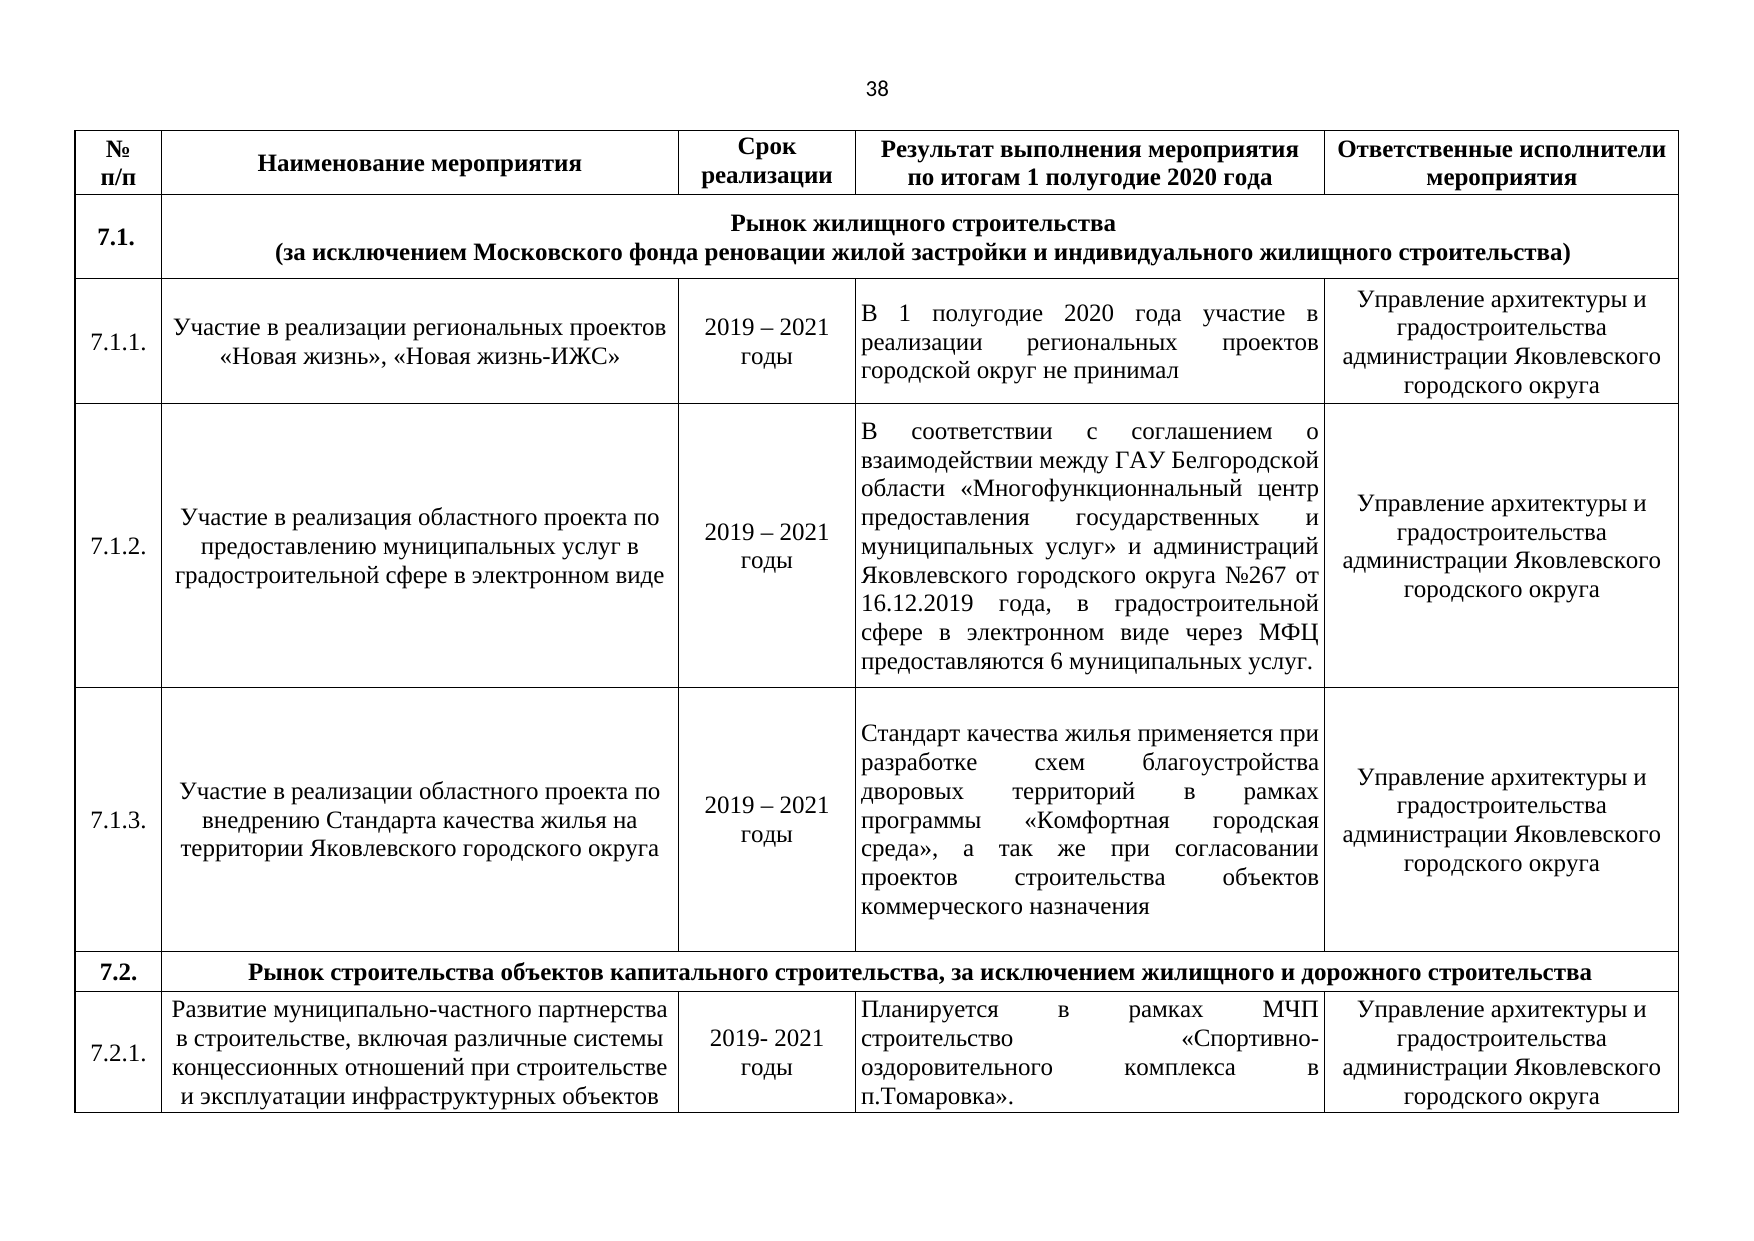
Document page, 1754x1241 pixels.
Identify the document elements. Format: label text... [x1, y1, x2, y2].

table_cell Развитие муниципально-частного партнерства в строительстве, включая различные системы концессионных отношений при строительстве и эксплуатации инфраструктурных объектов [162, 992, 678, 1112]
table_cell Управление архитектуры и градостроительства администрации Яковлевского городского округа [1325, 688, 1678, 951]
table_cell 2019 – 2021 годы [679, 279, 855, 403]
table_cell Стандарт качества жилья применяется при разработке схем благоустройства дворовых территорий в рамках программы «Комфортная городская среда», а так же при согласовании проектов строительства объектов коммерческого назначения [856, 688, 1324, 951]
table_header Результат выполнения мероприятия по итогам 1 полугодие 2020 года [856, 131, 1324, 194]
table_cell Планируется в рамках МЧП строительство «Спортивно-оздоровительного комплекса в п.Томаровка». [856, 992, 1324, 1112]
table_cell Участие в реализации региональных проектов «Новая жизнь», «Новая жизнь-ИЖС» [162, 279, 678, 403]
table_cell В соответствии с соглашением о взаимодействии между ГАУ Белгородской области «Многофункционнальный центр предоставления государственных и муниципальных услуг» и администраций Яковлевского городского округа №267 от 16.12.2019 года, в градостроительной сфере в электронном виде через МФЦ предоставляются 6 муниципальных услуг. [856, 404, 1324, 687]
table_cell 7.1.1. [76, 279, 161, 403]
table_cell 7.1.2. [76, 404, 161, 687]
table_cell Управление архитектуры и градостроительства администрации Яковлевского городского округа [1325, 404, 1678, 687]
table_cell 2019 – 2021 годы [679, 688, 855, 951]
table_cell Управление архитектуры и градостроительства администрации Яковлевского городского округа [1325, 992, 1678, 1112]
table_header Срок реализации мероприятия [679, 131, 855, 194]
table_cell 7.1.3. [76, 688, 161, 951]
table_cell 7.2.1. [76, 992, 161, 1112]
table_cell Рынок жилищного строительства (за исключением Московского фонда реновации жилой застройки и индивидуального жилищного строительства) [162, 195, 1678, 278]
table_cell Рынок строительства объектов капитального строительства, за исключением жилищного и дорожного строительства [162, 952, 1678, 991]
table_header Ответственные исполнители мероприятия [1325, 131, 1678, 194]
table_cell 7.1. [76, 195, 161, 278]
table_cell Участие в реализации областного проекта по внедрению Стандарта качества жилья на территории Яковлевского городского округа [162, 688, 678, 951]
table_header № п/п [76, 131, 161, 194]
table_cell 2019- 2021 годы [679, 992, 855, 1112]
table_cell Управление архитектуры и градостроительства администрации Яковлевского городского округа [1325, 279, 1678, 403]
table_cell 2019 – 2021 годы [679, 404, 855, 687]
table_cell В 1 полугодие 2020 года участие в реализации региональных проектов городской округ не принимал [856, 279, 1324, 403]
table_cell Участие в реализация областного проекта по предоставлению муниципальных услуг в градостроительной сфере в электронном виде [162, 404, 678, 687]
table_cell 7.2. [76, 952, 161, 991]
table_header Наименование мероприятия [162, 131, 678, 194]
